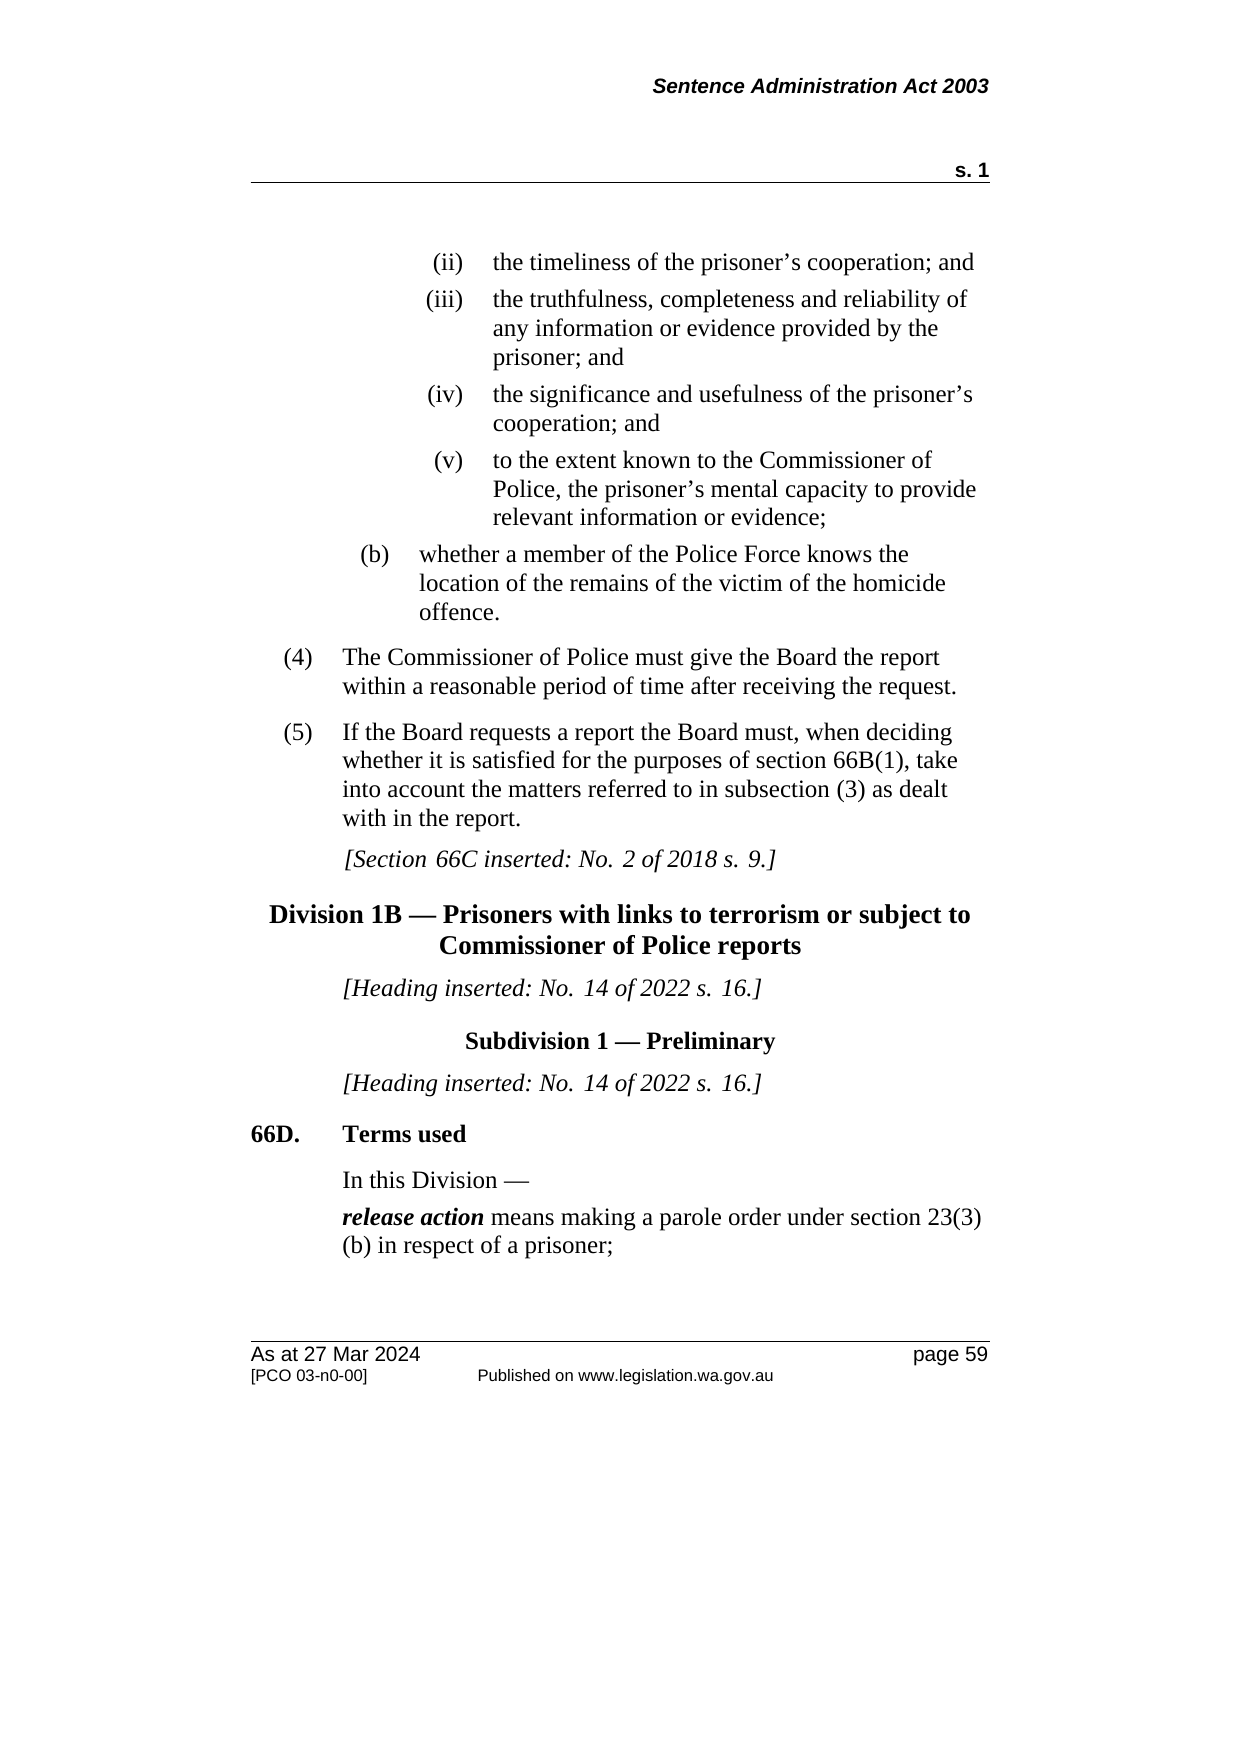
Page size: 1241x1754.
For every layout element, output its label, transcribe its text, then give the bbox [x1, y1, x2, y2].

text (ii) the timeliness of the prisoner’s cooperation; and [251, 247, 990, 276]
subtitle Subdivision 1 — Preliminary [251, 1026, 990, 1055]
text (v) to the extent known to the Commissioner of Police, the prisoner’s mental capacity to provide relevant information or evidence; [251, 445, 990, 531]
subtitle [Heading inserted: No. 14 of 2022 s. 16.] [251, 973, 990, 1001]
subtitle [Heading inserted: No. 14 of 2022 s. 16.] [251, 1068, 990, 1096]
text (4) The Commissioner of Police must give the Board the report within a reasonable period of time after receiving the request. [251, 642, 990, 700]
text In this Division — [251, 1165, 990, 1193]
text (iii) the truthfulness, completeness and reliability of any information or evidence provided by the prisoner; and [251, 284, 990, 371]
text (b) whether a member of the Police Force knows the location of the remains of the victim of the homicide offence. [251, 539, 990, 626]
text (iv) the significance and usefulness of the prisoner’s cooperation; and [251, 379, 990, 437]
text release action means making a parole order under section 23(3)(b) in respect of a prisoner; [251, 1202, 990, 1259]
text (5) If the Board requests a report the Board must, when deciding whether it is satisfied for the purposes of section 66B(1), take into account the matters referred to in subsection (3) as dealt with in the report. [251, 717, 990, 832]
subtitle 66D. Terms used [251, 1119, 990, 1148]
text [Section 66C inserted: No. 2 of 2018 s. 9.] [251, 844, 990, 873]
subtitle Division 1B — Prisoners with links to terrorism or subject to Commissioner of Police reports [251, 898, 990, 960]
